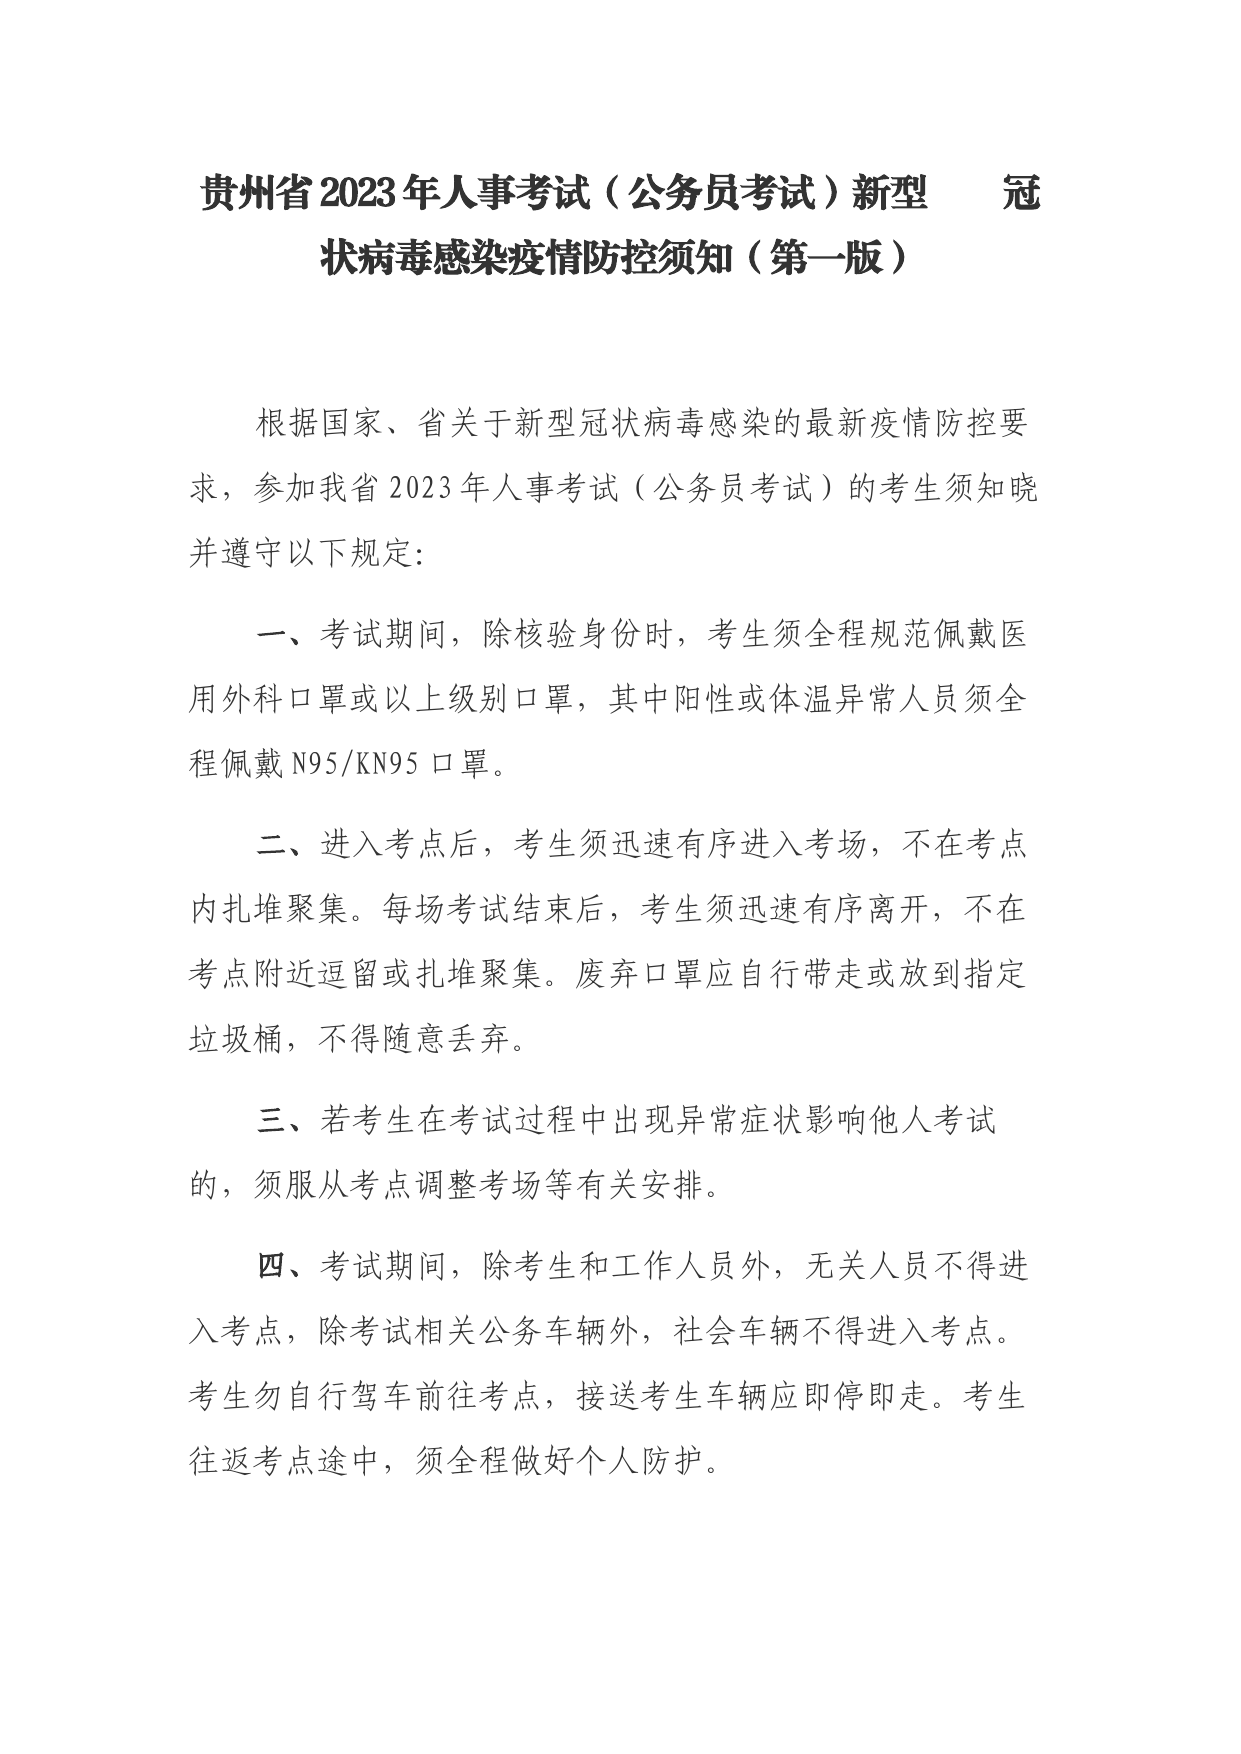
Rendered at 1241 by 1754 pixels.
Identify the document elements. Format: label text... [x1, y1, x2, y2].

text 根据国家、省关于新型冠状病毒感染的最新疫情防控要求，参加我省2023年人事考试（公务员考试）的考生须知晓并遵守以下规定： [187, 388, 1053, 583]
text 四、考试期间，除考生和工作人员外，无关人员不得进入考点，除考试相关公务车辆外，社会车辆不得进入考点。考生勿自行驾车前往考点，接送考生车辆应即停即走。考生往返考点途中，须全程做好个人防护。 [187, 1231, 1053, 1491]
text 三、若考生在考试过程中出现异常症状影响他人考试的，须服从考点调整考场等有关安排。 [187, 1085, 1053, 1215]
text 二、进入考点后，考生须迅速有序进入考场，不在考点内扎堆聚集。每场考试结束后，考生须迅速有序离开，不在考点附近逗留或扎堆聚集。废弃口罩应自行带走或放到指定垃圾桶，不得随意丢弃。 [187, 809, 1053, 1069]
text 一、考试期间，除核验身份时，考生须全程规范佩戴医用外科口罩或以上级别口罩，其中阳性或体温异常人员须全程佩戴N95/KN95口罩。 [187, 599, 1053, 794]
text 贵州省2023年人事考试（公务员考试）新型 冠状病毒感染疫情防控须知（第一版） [187, 162, 1053, 292]
